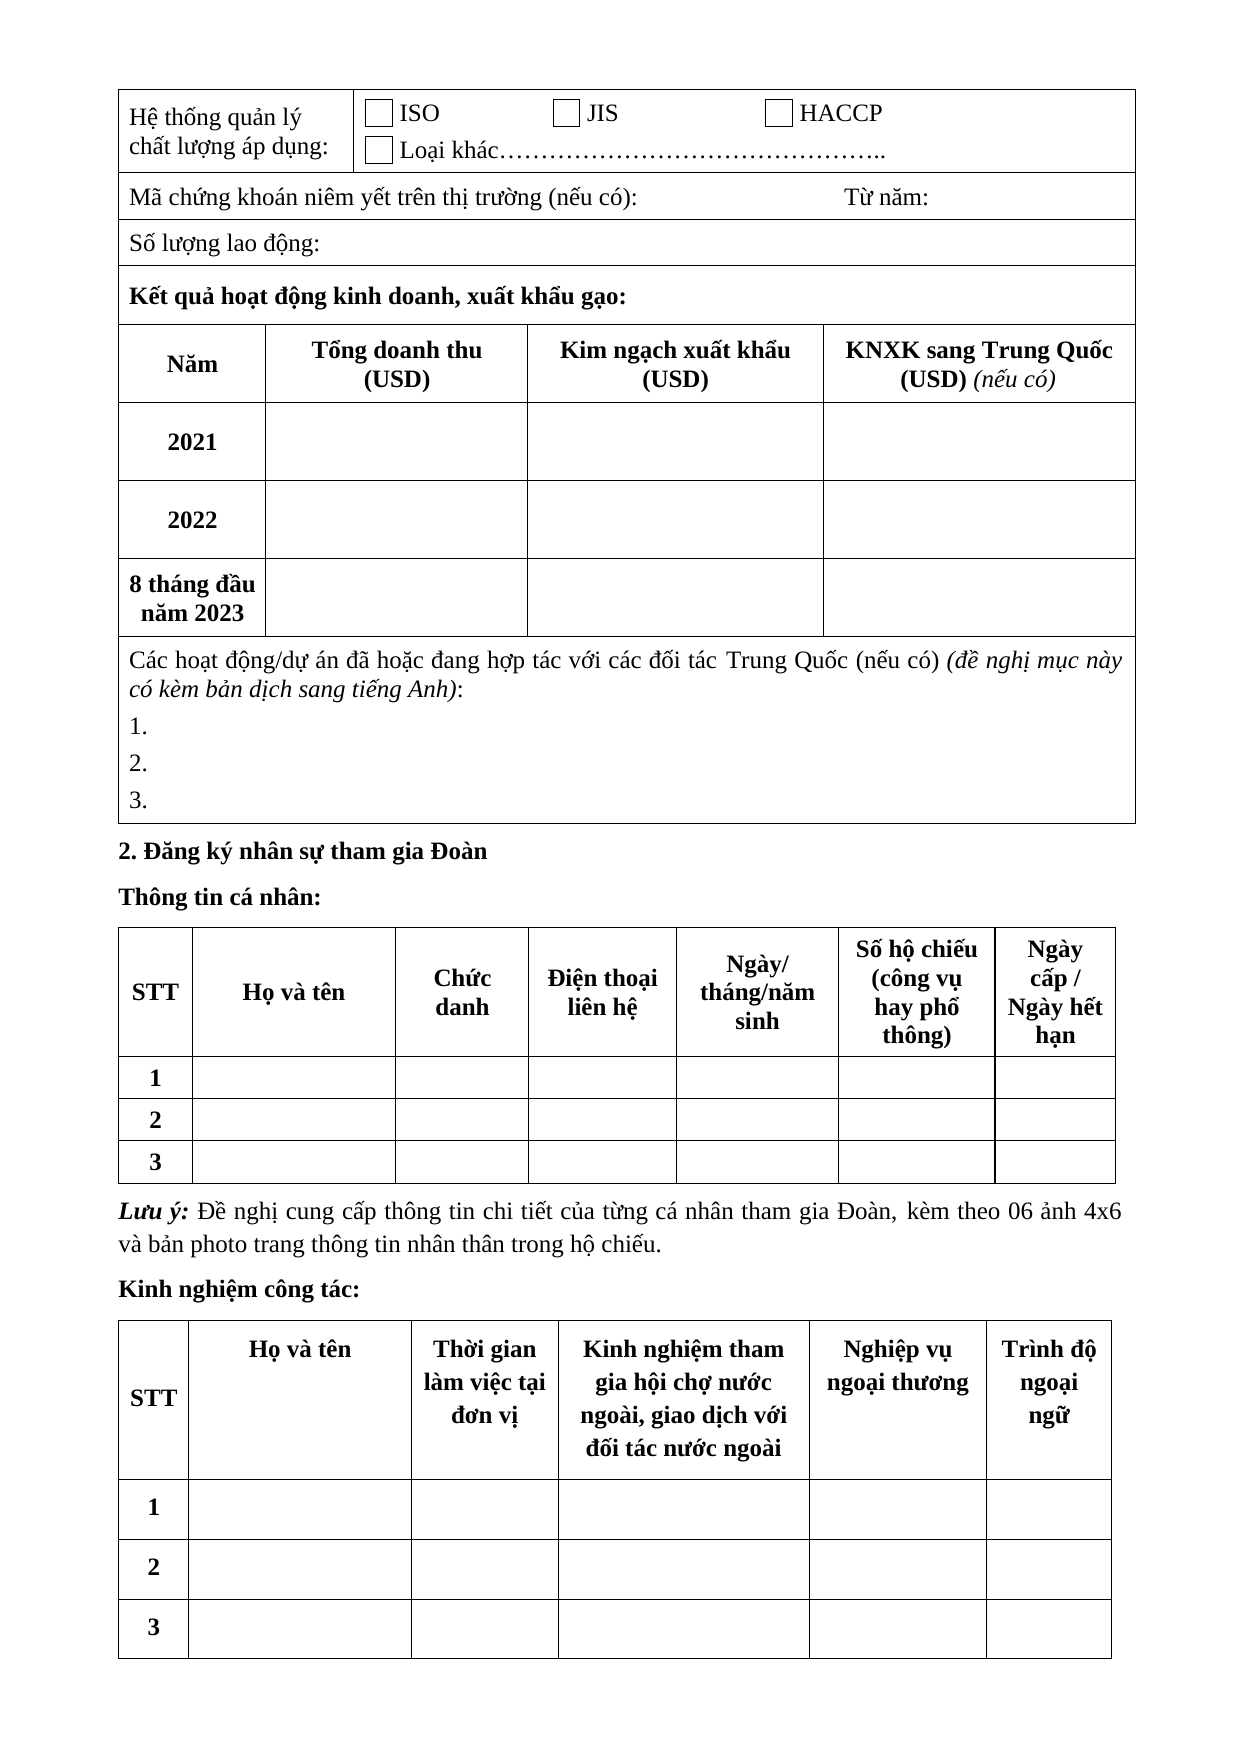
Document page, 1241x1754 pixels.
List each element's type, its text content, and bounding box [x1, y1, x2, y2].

table_cell [529, 1141, 676, 1182]
table_cell 2021 [119, 403, 265, 480]
table_cell [839, 1141, 994, 1182]
table_cell Hệ thống quản lý chất lượng áp dụng: [119, 90, 353, 172]
table_cell 2022 [119, 481, 265, 558]
table_cell [266, 481, 527, 558]
text Thông tin cá nhân: [118, 882, 1122, 910]
table_cell Các hoạt động/dự án đã hoặc đang hợp tác với các đối tác Trung Quốc (nếu có) (đề nghị mục này có kèm bản dịch sang tiếng Anh): 1. 2. 3. [119, 637, 1135, 822]
table_cell [559, 1540, 809, 1598]
table_header Họ và tên [193, 928, 395, 1056]
table_cell [189, 1600, 411, 1658]
table_cell [559, 1600, 809, 1658]
table_cell [559, 1480, 809, 1539]
table_header Trình độ ngoại ngữ [987, 1321, 1111, 1479]
table_cell [824, 403, 1135, 480]
table_cell [396, 1057, 528, 1098]
table_cell [810, 1600, 986, 1658]
table_cell [529, 1099, 676, 1140]
table_cell [528, 403, 823, 480]
table_cell 3 [119, 1141, 192, 1182]
table_header Thời gian làm việc tại đơn vị [412, 1321, 558, 1479]
text 2. Đăng ký nhân sự tham gia Đoàn [118, 836, 1122, 865]
table_cell 8 tháng đầu năm 2023 [119, 559, 265, 636]
table_cell [810, 1480, 986, 1539]
table_header Ngày/tháng/năm sinh [677, 928, 838, 1056]
table_cell [193, 1057, 395, 1098]
table_cell 3 [119, 1600, 188, 1658]
table_cell Kim ngạch xuất khẩu (USD) [528, 325, 823, 402]
table_header STT [119, 928, 192, 1056]
table_cell [529, 1057, 676, 1098]
table_cell Tổng doanh thu (USD) [266, 325, 527, 402]
table_cell [266, 403, 527, 480]
table_cell [266, 559, 527, 636]
table_cell [824, 481, 1135, 558]
table_cell [677, 1141, 838, 1182]
table_cell [193, 1099, 395, 1140]
table_cell Mã chứng khoán niêm yết trên thị trường (nếu có): Từ năm: [119, 173, 1135, 219]
table_cell KNXK sang Trung Quốc (USD) (nếu có) [824, 325, 1135, 402]
table_cell [677, 1057, 838, 1098]
table_cell Năm [119, 325, 265, 402]
table_cell [996, 1057, 1115, 1098]
table_header Ngày cấp / Ngày hết hạn [996, 928, 1115, 1056]
table_header Nghiệp vụ ngoại thương [810, 1321, 986, 1479]
table_cell [396, 1099, 528, 1140]
table_cell [677, 1099, 838, 1140]
table_cell [810, 1540, 986, 1598]
table_cell [987, 1480, 1111, 1539]
table_cell 2 [119, 1099, 192, 1140]
table_cell Kết quả hoạt động kinh doanh, xuất khẩu gạo: [119, 266, 1135, 324]
table_cell [189, 1540, 411, 1598]
table_cell [987, 1600, 1111, 1658]
table_cell [412, 1480, 558, 1539]
table_cell [189, 1480, 411, 1539]
table_header Số hộ chiếu (công vụ hay phổ thông) [839, 928, 994, 1056]
table_cell 1 [119, 1480, 188, 1539]
text Kinh nghiệm công tác: [118, 1274, 1122, 1303]
table_cell [996, 1099, 1115, 1140]
table_cell [412, 1540, 558, 1598]
table_header Điện thoại liên hệ [529, 928, 676, 1056]
table_cell [528, 559, 823, 636]
table_cell [987, 1540, 1111, 1598]
table_cell [839, 1057, 994, 1098]
table_cell 2 [119, 1540, 188, 1598]
table_cell [528, 481, 823, 558]
table_cell [412, 1600, 558, 1658]
table_cell 1 [119, 1057, 192, 1098]
table_header Chức danh [396, 928, 528, 1056]
table_cell [193, 1141, 395, 1182]
table_header Họ và tên [189, 1321, 411, 1479]
table_cell [996, 1141, 1115, 1182]
table_cell [396, 1141, 528, 1182]
table_header Kinh nghiệm tham gia hội chợ nước ngoài, giao dịch với đối tác nước ngoài [559, 1321, 809, 1479]
text Lưu ý: Đề nghị cung cấp thông tin chi tiết của từng cá nhân tham gia Đoàn, kèm theo 06 ảnh 4x6 và bản photo trang thông tin nhân thân trong hộ chiếu. [118, 1196, 1122, 1258]
table_cell [839, 1099, 994, 1140]
table_header STT [119, 1321, 188, 1479]
table_cell Số lượng lao động: [119, 220, 1135, 265]
table_cell [824, 559, 1135, 636]
table_cell ISO JIS HACCP Loại khác……………………………………….. [354, 90, 1135, 172]
